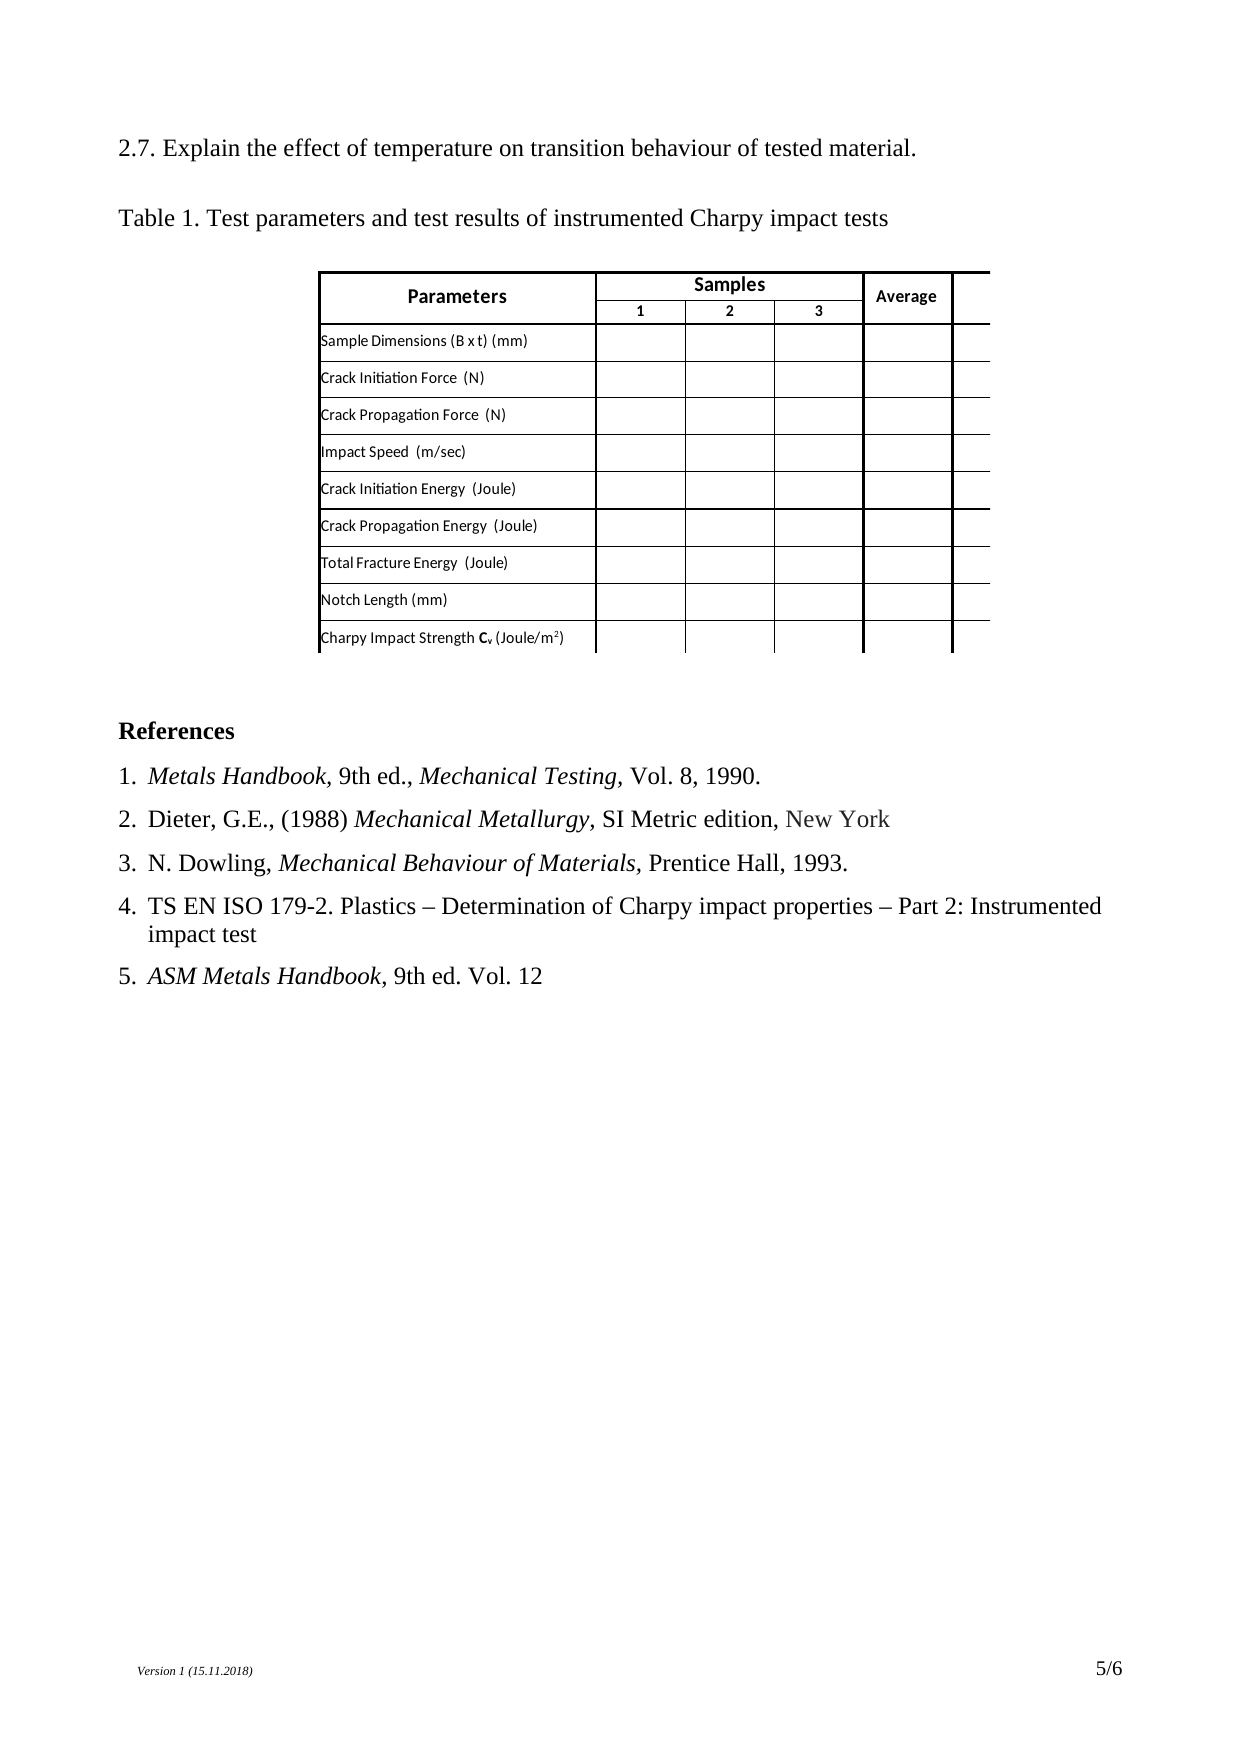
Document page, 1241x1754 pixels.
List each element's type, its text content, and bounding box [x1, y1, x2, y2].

text 3. N. Dowling, Mechanical Behaviour of Materials, Prentice Hall, 1993. [118, 848, 1122, 876]
text Table 1. Test parameters and test results of instrumented Charpy impact tests [118, 203, 1122, 232]
text 2. Dieter, G.E., (1988) Mechanical Metallurgy, SI Metric edition, New York [118, 804, 1122, 833]
text 5. ASM Metals Handbook, 9th ed. Vol. 12 [118, 961, 1122, 989]
text 2.7. Explain the effect of temperature on transition behaviour of tested material. [118, 133, 1122, 162]
text References [118, 716, 1122, 745]
text 1. Metals Handbook, 9th ed., Mechanical Testing, Vol. 8, 1990. [118, 761, 1122, 790]
text 4. TS EN ISO 179-2. Plastics – Determination of Charpy impact properties – Part 2: Instrumented impact test [118, 891, 1122, 948]
